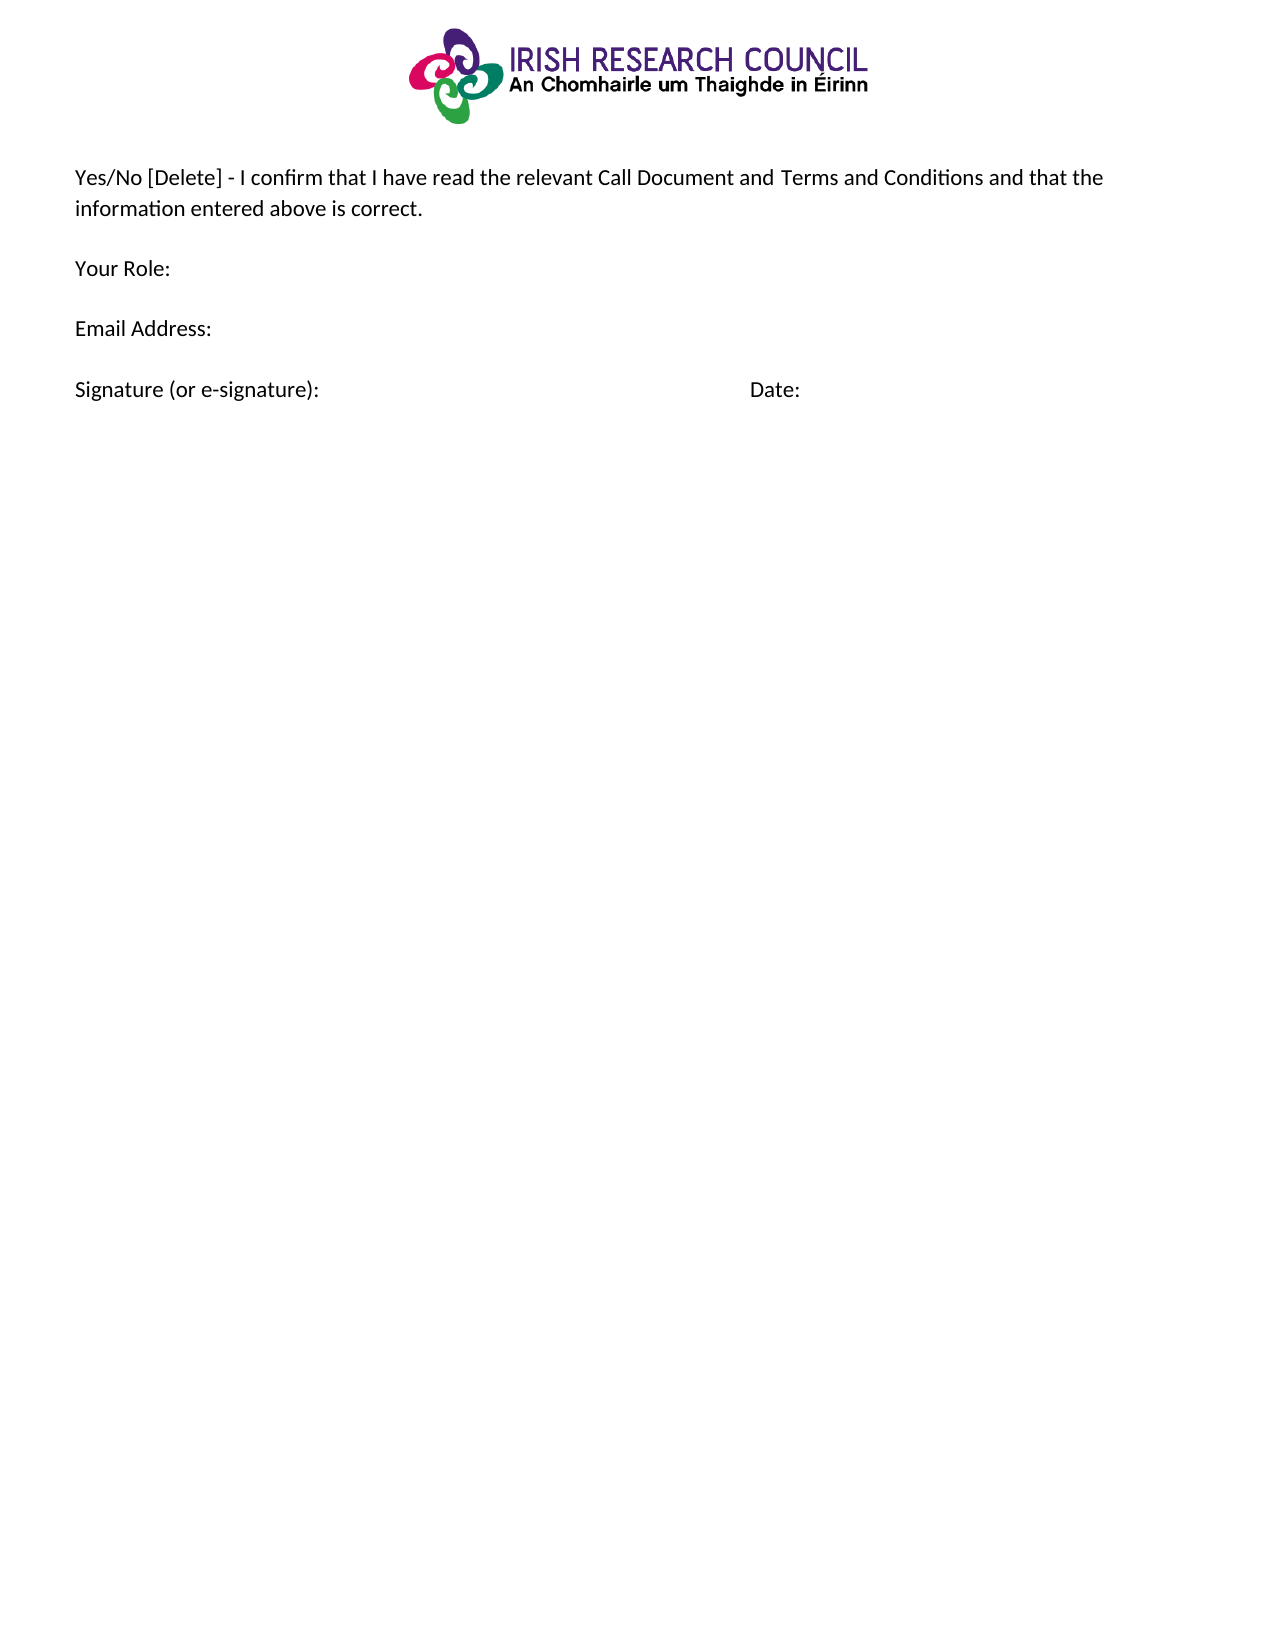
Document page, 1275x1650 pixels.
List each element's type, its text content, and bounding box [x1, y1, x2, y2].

text Signature (or e-signature): Date: [75, 375, 1200, 403]
picture [400, 25, 875, 130]
text Email Address: [75, 314, 1200, 342]
text Your Role: [75, 254, 1200, 282]
text Yes/No [Delete] - I confirm that I have read the relevant Call Document and Terms and Conditions and that the information entered above is correct. [75, 163, 1200, 222]
